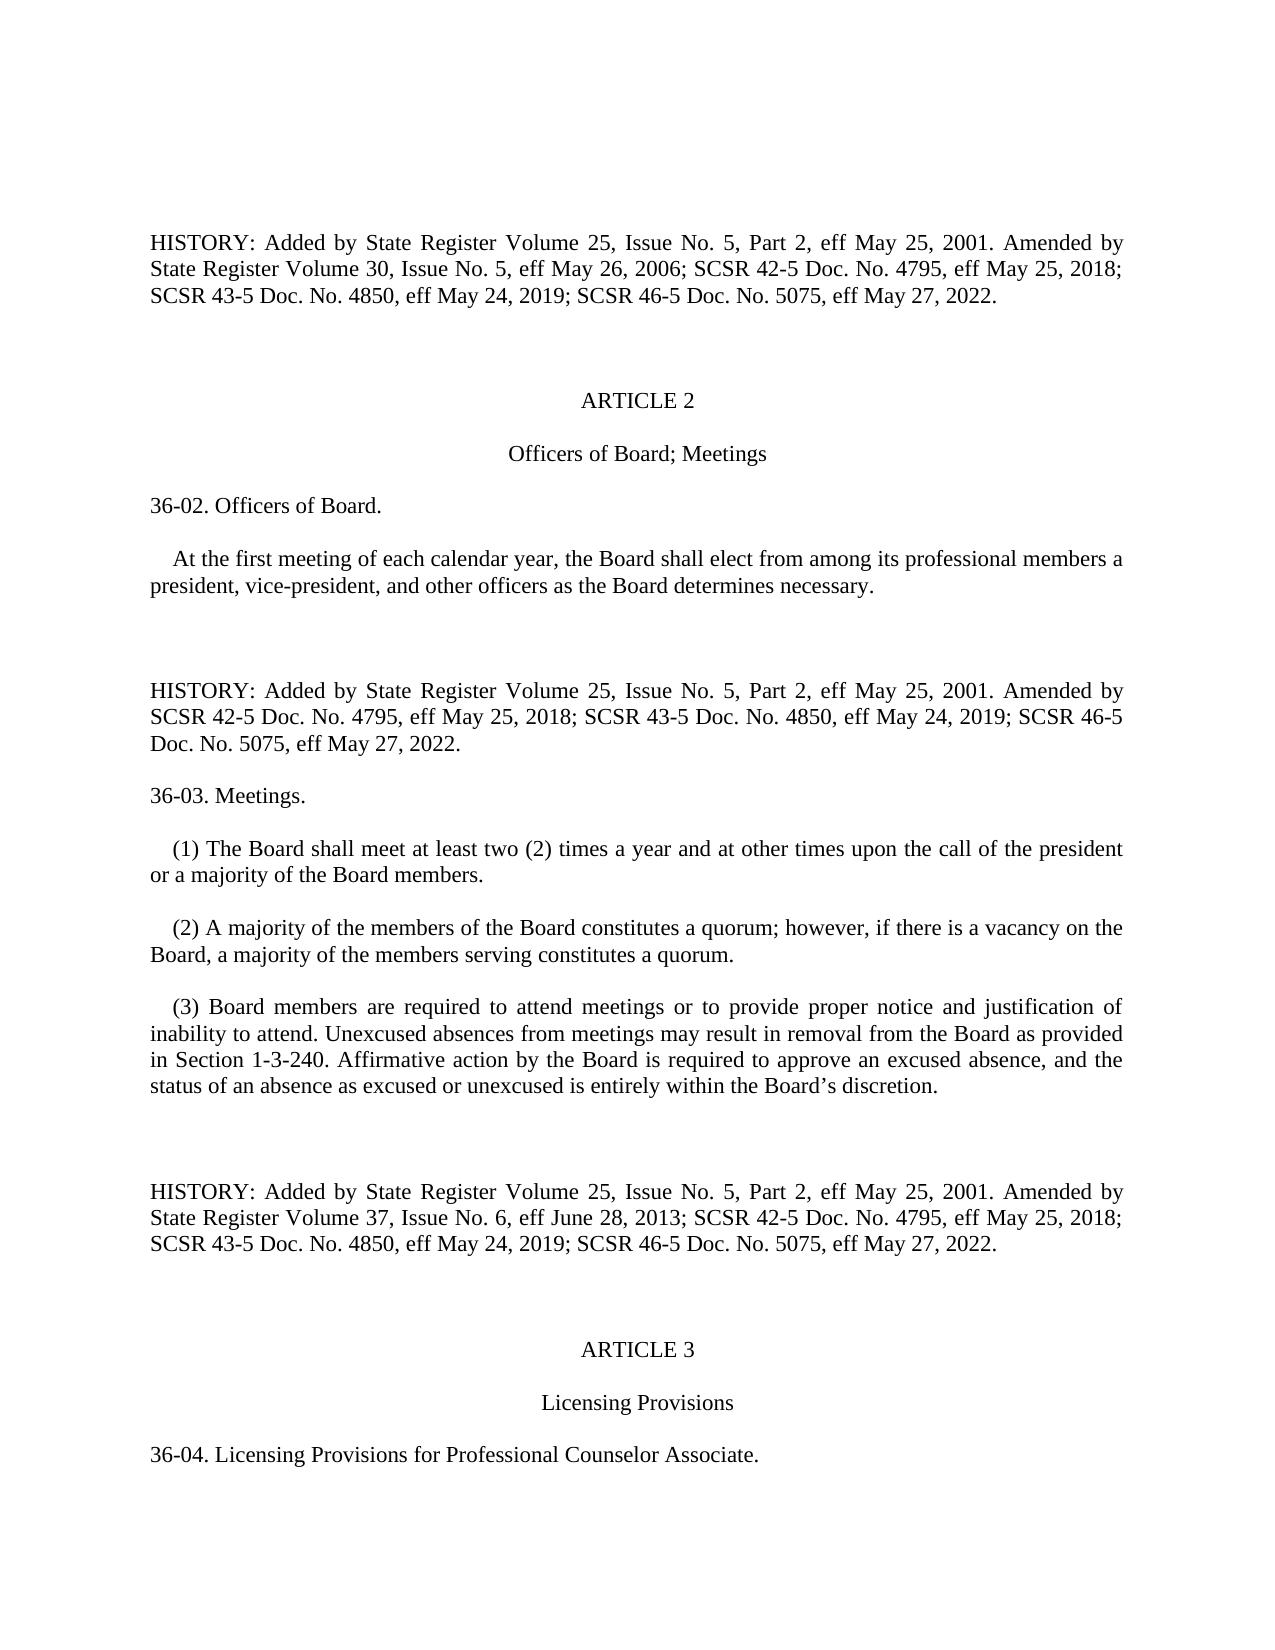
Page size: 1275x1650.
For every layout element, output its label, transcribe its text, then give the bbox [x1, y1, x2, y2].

text (3) Board members are required to attend meetings or to provide proper notice and justification of inability to attend. Unexcused absences from meetings may result in removal from the Board as provided in Section 1-3-240. Affirmative action by the Board is required to approve an excused absence, and the status of an absence as excused or unexcused is entirely within the Board’s discretion. [150, 993, 1125, 1099]
text HISTORY: Added by State Register Volume 25, Issue No. 5, Part 2, eff May 25, 2001. Amended by State Register Volume 30, Issue No. 5, eff May 26, 2006; SCSR 42-5 Doc. No. 4795, eff May 25, 2018; SCSR 43-5 Doc. No. 4850, eff May 24, 2019; SCSR 46-5 Doc. No. 5075, eff May 27, 2022. [150, 229, 1125, 308]
text ARTICLE 3 [150, 1336, 1125, 1362]
text HISTORY: Added by State Register Volume 25, Issue No. 5, Part 2, eff May 25, 2001. Amended by State Register Volume 37, Issue No. 6, eff June 28, 2013; SCSR 42-5 Doc. No. 4795, eff May 25, 2018; SCSR 43-5 Doc. No. 4850, eff May 24, 2019; SCSR 46-5 Doc. No. 5075, eff May 27, 2022. [150, 1178, 1125, 1257]
text ARTICLE 2 [150, 387, 1125, 413]
text (2) A majority of the members of the Board constitutes a quorum; however, if there is a vacancy on the Board, a majority of the members serving constitutes a quorum. [150, 914, 1125, 967]
text 36-03. Meetings. [150, 782, 1125, 809]
text HISTORY: Added by State Register Volume 25, Issue No. 5, Part 2, eff May 25, 2001. Amended by SCSR 42-5 Doc. No. 4795, eff May 25, 2018; SCSR 43-5 Doc. No. 4850, eff May 24, 2019; SCSR 46-5 Doc. No. 5075, eff May 27, 2022. [150, 677, 1125, 756]
text At the first meeting of each calendar year, the Board shall elect from among its professional members a president, vice-president, and other officers as the Board determines necessary. [150, 545, 1125, 598]
text Officers of Board; Meetings [150, 440, 1125, 466]
text Licensing Provisions [150, 1389, 1125, 1415]
text (1) The Board shall meet at least two (2) times a year and at other times upon the call of the president or a majority of the Board members. [150, 835, 1125, 888]
text 36-04. Licensing Provisions for Professional Counselor Associate. [150, 1441, 1125, 1468]
text 36-02. Officers of Board. [150, 493, 1125, 519]
